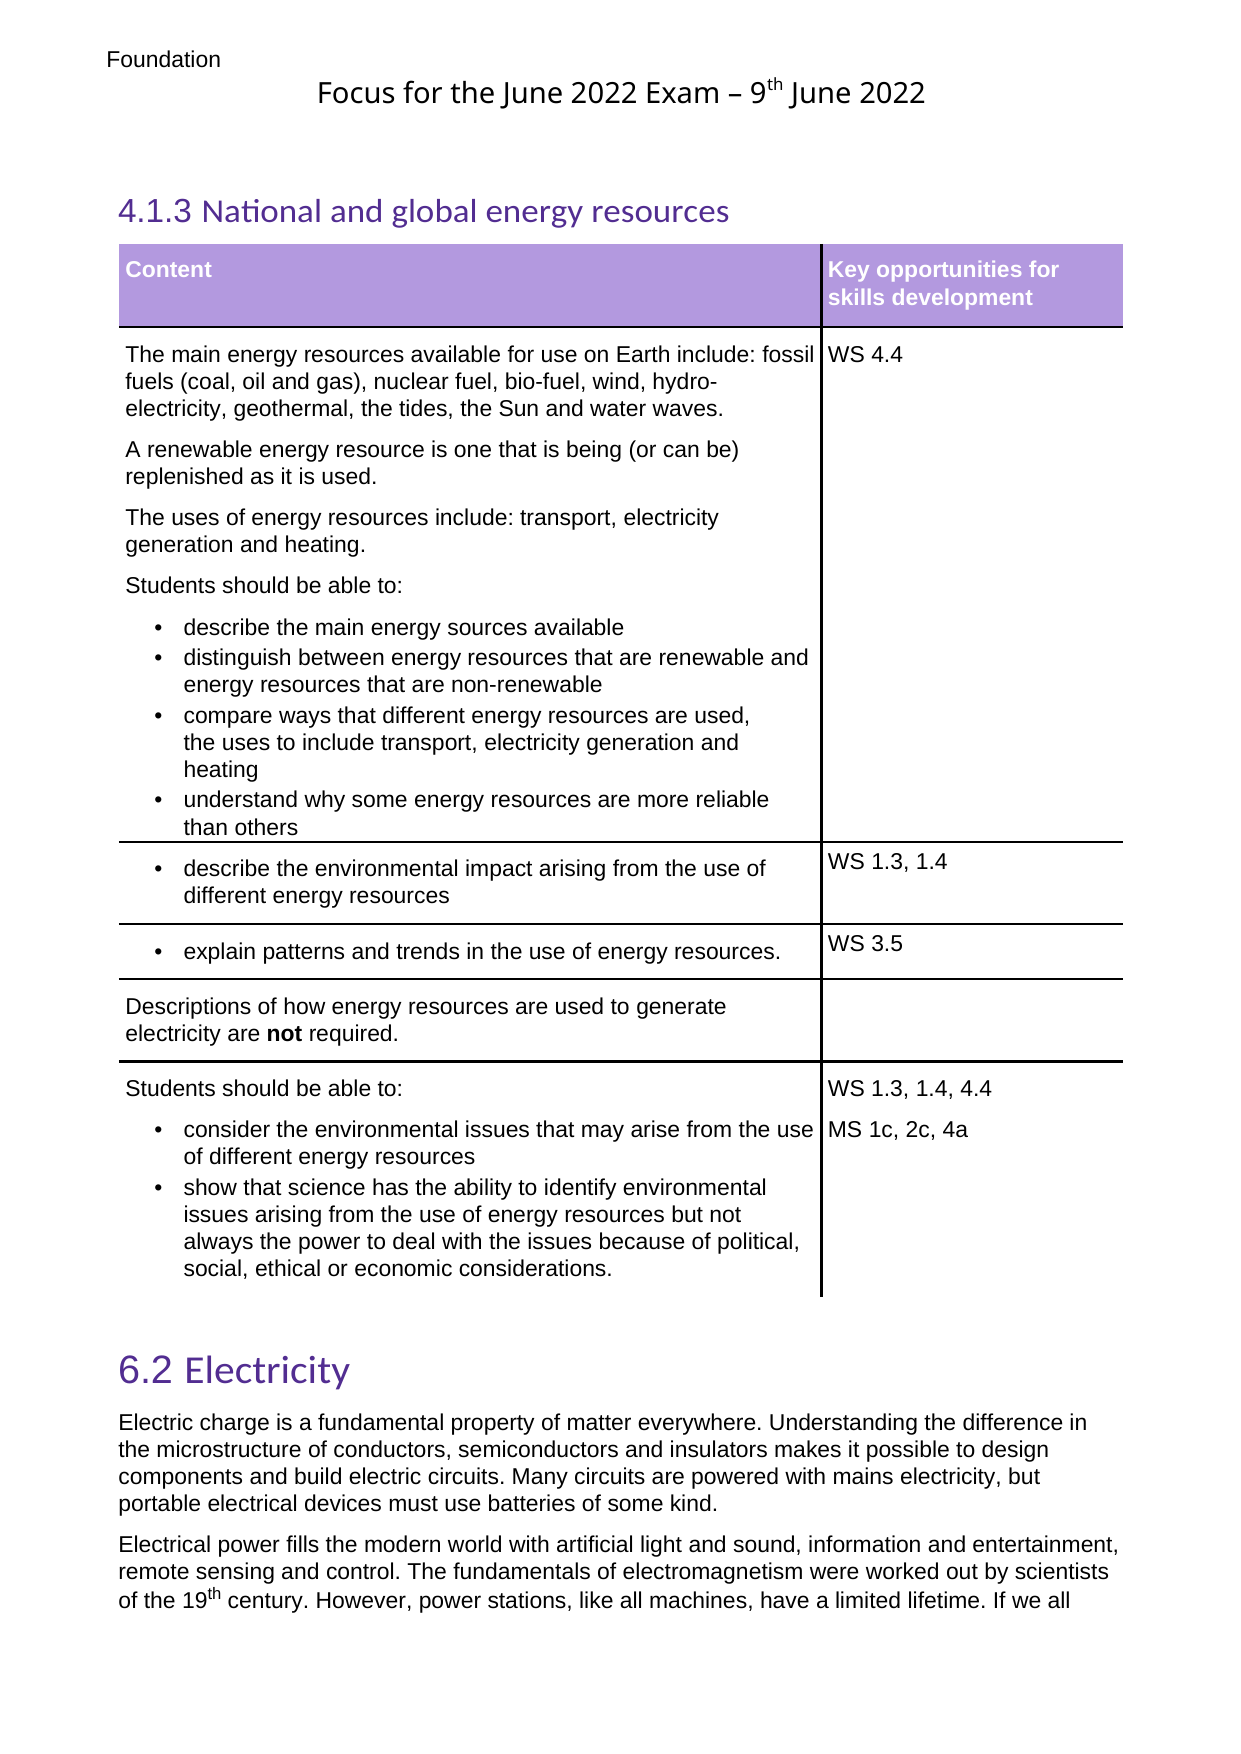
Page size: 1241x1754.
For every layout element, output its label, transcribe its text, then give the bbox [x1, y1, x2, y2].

table_cell WS 4.4 [823, 328, 1123, 841]
table_cell WS 1.3, 1.4, 4.4 MS 1c, 2c, 4a [823, 1063, 1123, 1297]
text Electrical power fills the modern world with artificial light and sound, information and entertainment, remote sensing and control. The fundamentals of electromagnetism were worked out by scientists of the 19th century. However, power stations, like all machines, have a limited lifetime. If we all [118, 1531, 1121, 1613]
table_cell Students should be able to: consider the environmental issues that may arise from the use of different energy resources show that science has the ability to identify environmental issues arising from the use of energy resources but not always the power to deal with the issues because of political, social, ethical or economic considerations. [119, 1063, 820, 1297]
table_header Key opportunities for skills development [823, 244, 1123, 326]
subtitle Electricity [118, 1345, 1136, 1393]
table_cell [823, 980, 1123, 1060]
list National and global energy resources [118, 190, 1136, 231]
table_cell WS 1.3, 1.4 [823, 843, 1123, 923]
table_cell WS 3.5 [823, 925, 1123, 978]
table_cell explain patterns and trends in the use of energy resources. [119, 925, 820, 978]
table_cell Descriptions of how energy resources are used to generate electricity are not required. [119, 980, 820, 1060]
table_header Content [119, 244, 820, 326]
table_cell describe the environmental impact arising from the use of different energy resources [119, 843, 820, 923]
table_cell The main energy resources available for use on Earth include: fossil fuels (coal, oil and gas), nuclear fuel, bio-fuel, wind, hydro- electricity, geothermal, the tides, the Sun and water waves. A renewable energy resource is one that is being (or can be) replenished as it is used. The uses of energy resources include: transport, electricity generation and heating. Students should be able to: describe the main energy sources available distinguish between energy resources that are renewable and energy resources that are non-renewable compare ways that different energy resources are used, the uses to include transport, electricity generation and heating understand why some energy resources are more reliable than others [119, 328, 820, 841]
text Electric charge is a fundamental property of matter everywhere. Understanding the difference in the microstructure of conductors, semiconductors and insulators makes it possible to design components and build electric circuits. Many circuits are powered with mains electricity, but portable electrical devices must use batteries of some kind. [118, 1409, 1089, 1516]
